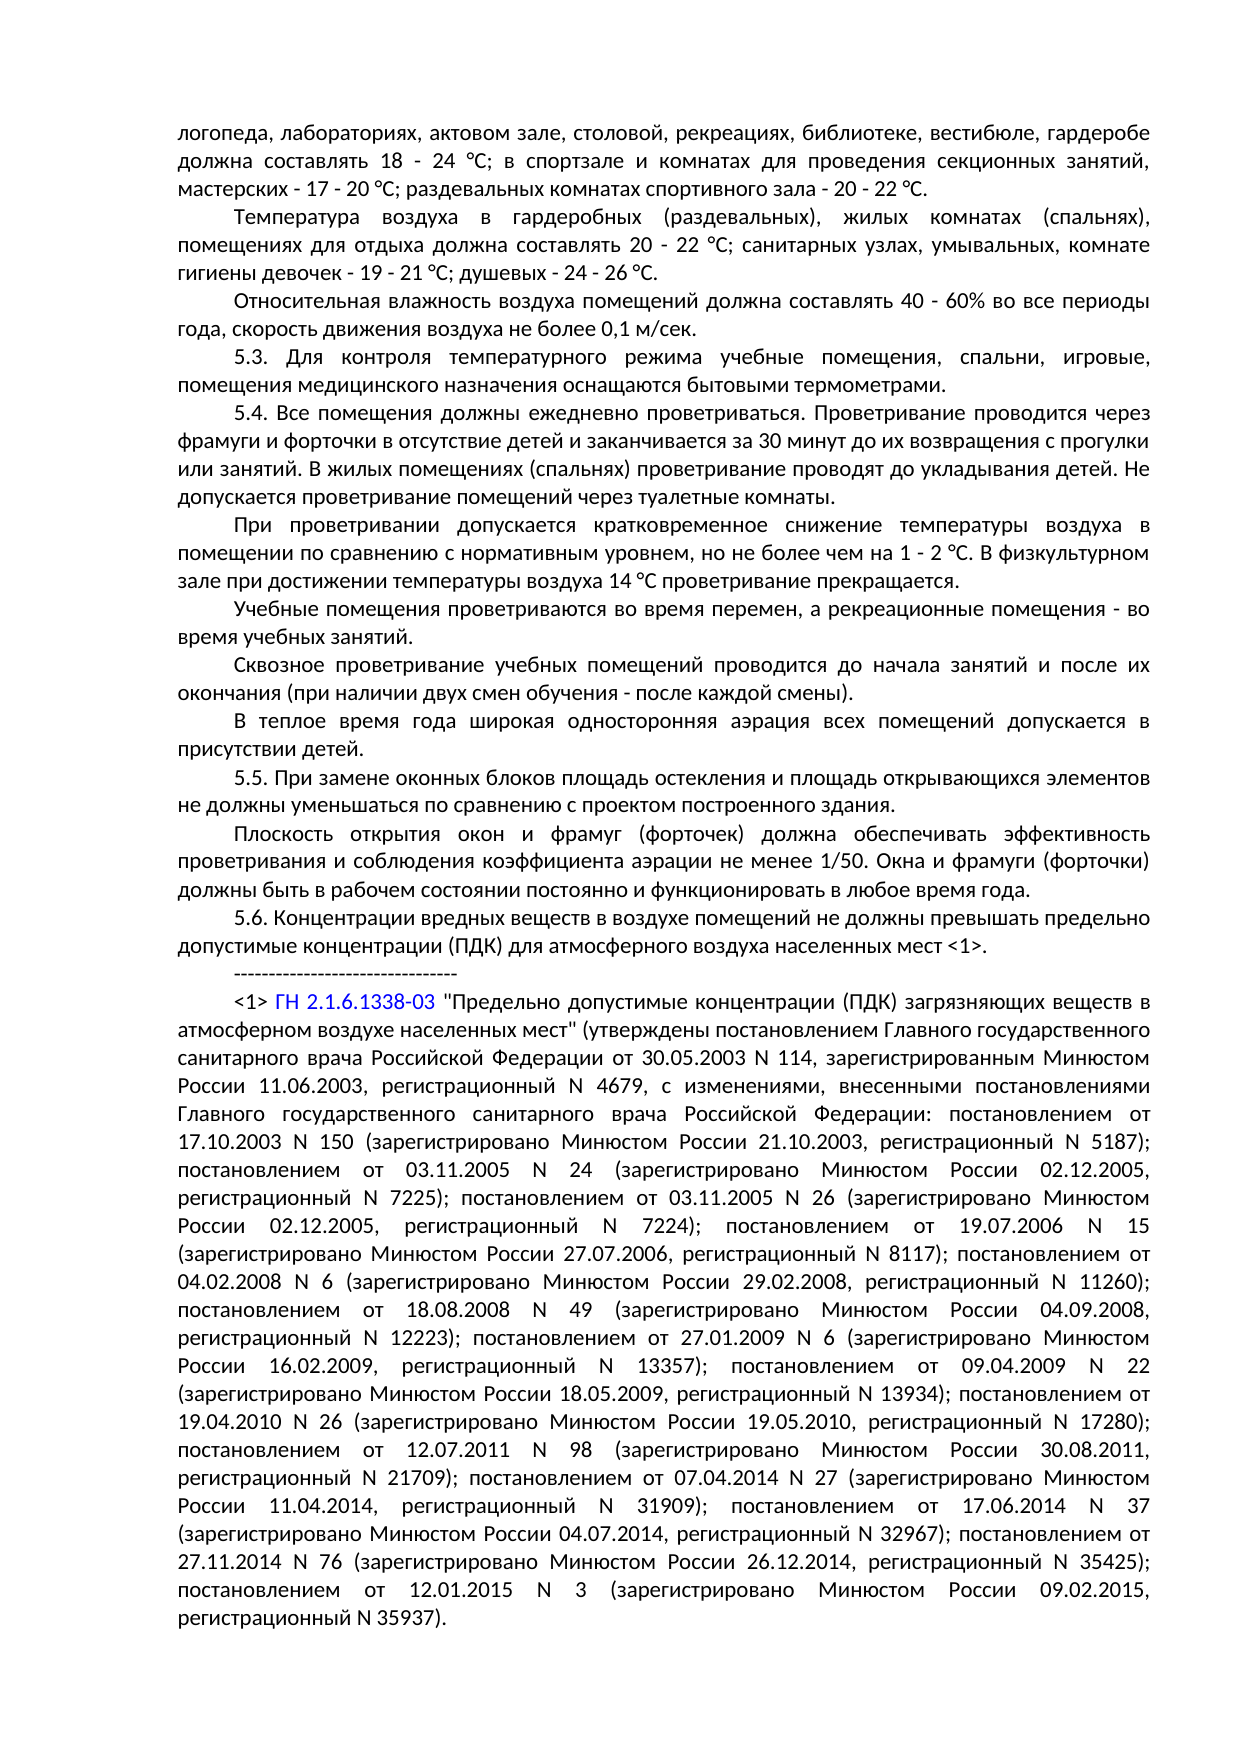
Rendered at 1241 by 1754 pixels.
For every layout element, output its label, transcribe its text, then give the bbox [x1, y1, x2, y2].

text Относительная влажность воздуха помещений должна составлять 40 - 60% во все периоды года, скорость движения воздуха не более 0,1 м/сек. [177, 286, 1152, 342]
text <1> ГН 2.1.6.1338-03 "Предельно допустимые концентрации (ПДК) загрязняющих веществ в атмосферном воздухе населенных мест" (утверждены постановлением Главного государственного санитарного врача Российской Федерации от 30.05.2003 N 114, зарегистрированным Минюстом России 11.06.2003, регистрационный N 4679, с изменениями, внесенными постановлениями Главного государственного санитарного врача Российской Федерации: постановлением от 17.10.2003 N 150 (зарегистрировано Минюстом России 21.10.2003, регистрационный N 5187); постановлением от 03.11.2005 N 24 (зарегистрировано Минюстом России 02.12.2005, регистрационный N 7225); постановлением от 03.11.2005 N 26 (зарегистрировано Минюстом России 02.12.2005, регистрационный N 7224); постановлением от 19.07.2006 N 15 (зарегистрировано Минюстом России 27.07.2006, регистрационный N 8117); постановлением от 04.02.2008 N 6 (зарегистрировано Минюстом России 29.02.2008, регистрационный N 11260); постановлением от 18.08.2008 N 49 (зарегистрировано Минюстом России 04.09.2008, регистрационный N 12223); постановлением от 27.01.2009 N 6 (зарегистрировано Минюстом России 16.02.2009, регистрационный N 13357); постановлением от 09.04.2009 N 22 (зарегистрировано Минюстом России 18.05.2009, регистрационный N 13934); постановлением от 19.04.2010 N 26 (зарегистрировано Минюстом России 19.05.2010, регистрационный N 17280); постановлением от 12.07.2011 N 98 (зарегистрировано Минюстом России 30.08.2011, регистрационный N 21709); постановлением от 07.04.2014 N 27 (зарегистрировано Минюстом России 11.04.2014, регистрационный N 31909); постановлением от 17.06.2014 N 37 (зарегистрировано Минюстом России 04.07.2014, регистрационный N 32967); постановлением от 27.11.2014 N 76 (зарегистрировано Минюстом России 26.12.2014, регистрационный N 35425); постановлением от 12.01.2015 N 3 (зарегистрировано Минюстом России 09.02.2015, регистрационный N 35937). [177, 987, 1152, 1631]
text При проветривании допускается кратковременное снижение температуры воздуха в помещении по сравнению с нормативным уровнем, но не более чем на 1 - 2 °C. В физкультурном зале при достижении температуры воздуха 14 °C проветривание прекращается. [177, 510, 1152, 594]
text 5.6. Концентрации вредных веществ в воздухе помещений не должны превышать предельно допустимые концентрации (ПДК) для атмосферного воздуха населенных мест <1>. [177, 903, 1152, 959]
text -------------------------------- [177, 959, 1152, 987]
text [177, 118, 1152, 202]
text Учебные помещения проветриваются во время перемен, а рекреационные помещения - во время учебных занятий. [177, 594, 1152, 651]
text Температура воздуха в гардеробных (раздевальных), жилых комнатах (спальнях), помещениях для отдыха должна составлять 20 - 22 °C; санитарных узлах, умывальных, комнате гигиены девочек - 19 - 21 °C; душевых - 24 - 26 °C. [177, 202, 1152, 286]
text 5.4. Все помещения должны ежедневно проветриваться. Проветривание проводится через фрамуги и форточки в отсутствие детей и заканчивается за 30 минут до их возвращения с прогулки или занятий. В жилых помещениях (спальнях) проветривание проводят до укладывания детей. Не допускается проветривание помещений через туалетные комнаты. [177, 398, 1152, 510]
text Плоскость открытия окон и фрамуг (форточек) должна обеспечивать эффективность проветривания и соблюдения коэффициента аэрации не менее 1/50. Окна и фрамуги (форточки) должны быть в рабочем состоянии постоянно и функционировать в любое время года. [177, 819, 1152, 903]
text 5.3. Для контроля температурного режима учебные помещения, спальни, игровые, помещения медицинского назначения оснащаются бытовыми термометрами. [177, 342, 1152, 398]
text Сквозное проветривание учебных помещений проводится до начала занятий и после их окончания (при наличии двух смен обучения - после каждой смены). [177, 651, 1152, 707]
text 5.5. При замене оконных блоков площадь остекления и площадь открывающихся элементов не должны уменьшаться по сравнению с проектом построенного здания. [177, 763, 1152, 819]
text В теплое время года широкая односторонняя аэрация всех помещений допускается в присутствии детей. [177, 707, 1152, 763]
